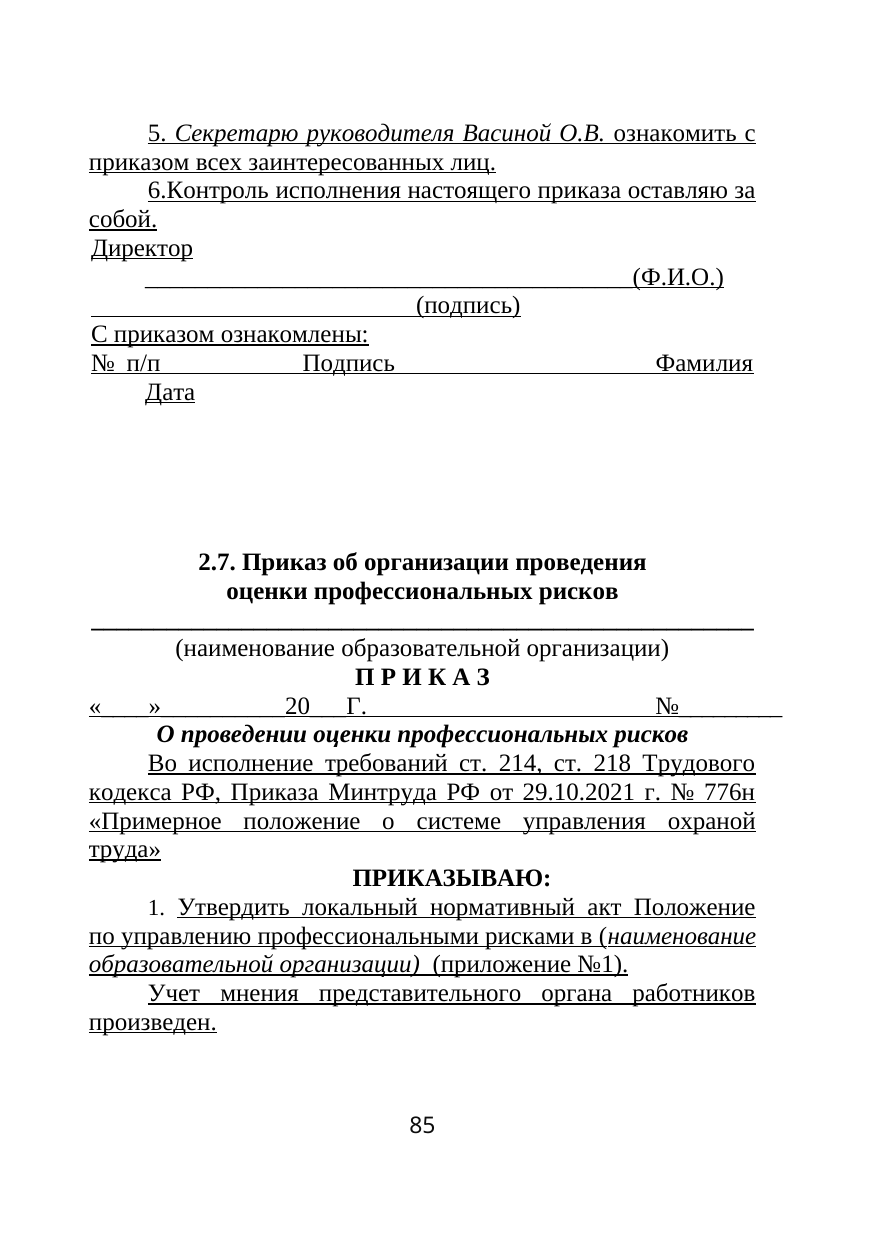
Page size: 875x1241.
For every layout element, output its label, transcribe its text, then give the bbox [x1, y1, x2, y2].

list Утвердить локальный нормативный акт Положение по управлению профессиональными рисками в (наименование образовательной организации) (приложение №1). [89, 892, 756, 946]
text Во исполнение требований ст. 214, ст. 218 Трудового кодекса РФ, Приказа Минтруда РФ от 29.10.2021 г. № 776н «Примерное положение о системе управления охраной труда» [89, 832, 756, 863]
text С приказом ознакомлены: [91, 319, 756, 348]
text № п/п Подпись Фамилия Дата [91, 348, 756, 406]
text Учет мнения представительного органа работников произведен. [89, 978, 756, 1036]
list Утвердить локальный нормативный акт Положение по управлению профессиональными рисками в (наименование образовательной организации) (приложение №1). [89, 947, 756, 978]
text (подпись) [91, 291, 756, 319]
text ПРИКАЗЫВАЮ: [89, 863, 756, 892]
text оценки профессиональных рисков [89, 576, 756, 604]
text Во исполнение требований ст. 214, ст. 218 Трудового кодекса РФ, Приказа Минтруда РФ от 29.10.2021 г. № 776н «Примерное положение о системе управления охраной труда» [89, 803, 756, 831]
text П Р И К А З [89, 662, 756, 691]
text Директор _______________________________________(Ф.И.О.) [91, 233, 756, 291]
text 5. Секретарю руководителя Васиной О.В. ознакомить с приказом всех заинтересованных лиц. [89, 118, 756, 176]
text 6.Контроль исполнения настоящего приказа оставляю за собой. [89, 176, 756, 233]
text (наименование образовательной организации) [89, 633, 756, 662]
text « » 20 Г. № [89, 691, 756, 716]
text _____________________________________________________ [89, 604, 756, 633]
text Во исполнение требований ст. 214, ст. 218 Трудового кодекса РФ, Приказа Минтруда РФ от 29.10.2021 г. № 776н «Примерное положение о системе управления охраной труда» [89, 748, 756, 802]
text 2.7. Приказ об организации проведения [89, 547, 756, 576]
text О проведении оценки профессиональных рисков [89, 719, 756, 748]
